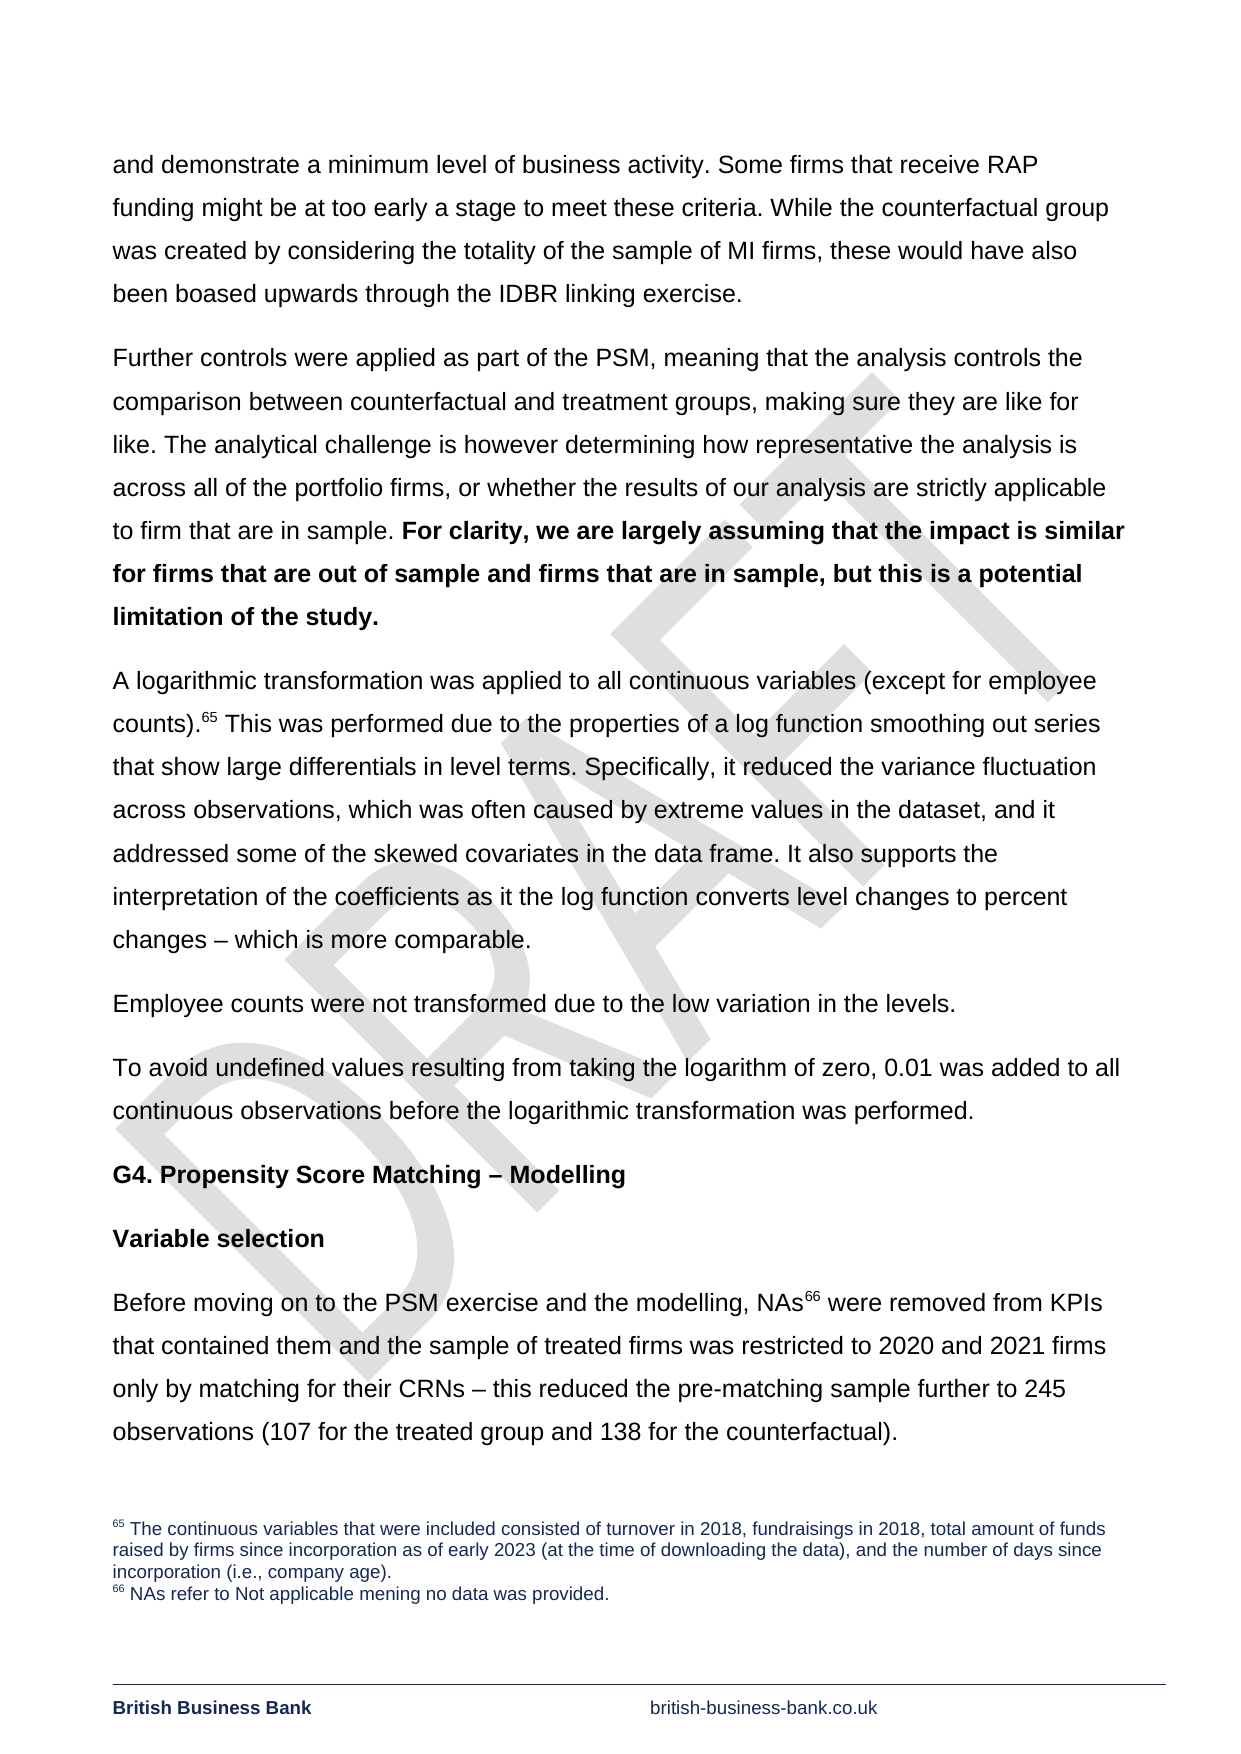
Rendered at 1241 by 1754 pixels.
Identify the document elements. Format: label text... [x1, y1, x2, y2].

text Variable selection [112, 1224, 1128, 1252]
text Employee counts were not transformed due to the low variation in the levels. [112, 989, 1128, 1017]
text A logarithmic transformation was applied to all continuous variables (except for employee counts). This was performed due to the properties of a log function smoothing out series that show large differentials in level terms. Specifically, it reduced the variance fluctuation across observations, which was often caused by extreme values in the dataset, and it addressed some of the skewed covariates in the data frame. It also supports the interpretation of the coefficients as it the log function converts level changes to percent changes – which is more comparable. [112, 666, 1128, 953]
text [112, 150, 1128, 308]
text Further controls were applied as part of the PSM, meaning that the analysis controls the comparison between counterfactual and treatment groups, making sure they are like for like. The analytical challenge is however determining how representative the analysis is across all of the portfolio firms, or whether the results of our analysis are strictly applicable to firm that are in sample. For clarity, we are largely assuming that the impact is similar for firms that are out of sample and firms that are in sample, but this is a potential limitation of the study. [112, 343, 1128, 631]
text To avoid undefined values resulting from taking the logarithm of zero, 0.01 was added to all continuous observations before the logarithmic transformation was performed. [112, 1053, 1128, 1124]
text Before moving on to the PSM exercise and the modelling, NAs were removed from KPIs that contained them and the sample of treated firms was restricted to 2020 and 2021 firms only by matching for their CRNs – this reduced the pre-matching sample further to 245 observations (107 for the treated group and 138 for the counterfactual). [112, 1288, 1128, 1446]
text G4. Propensity Score Matching – Modelling [112, 1160, 1128, 1188]
